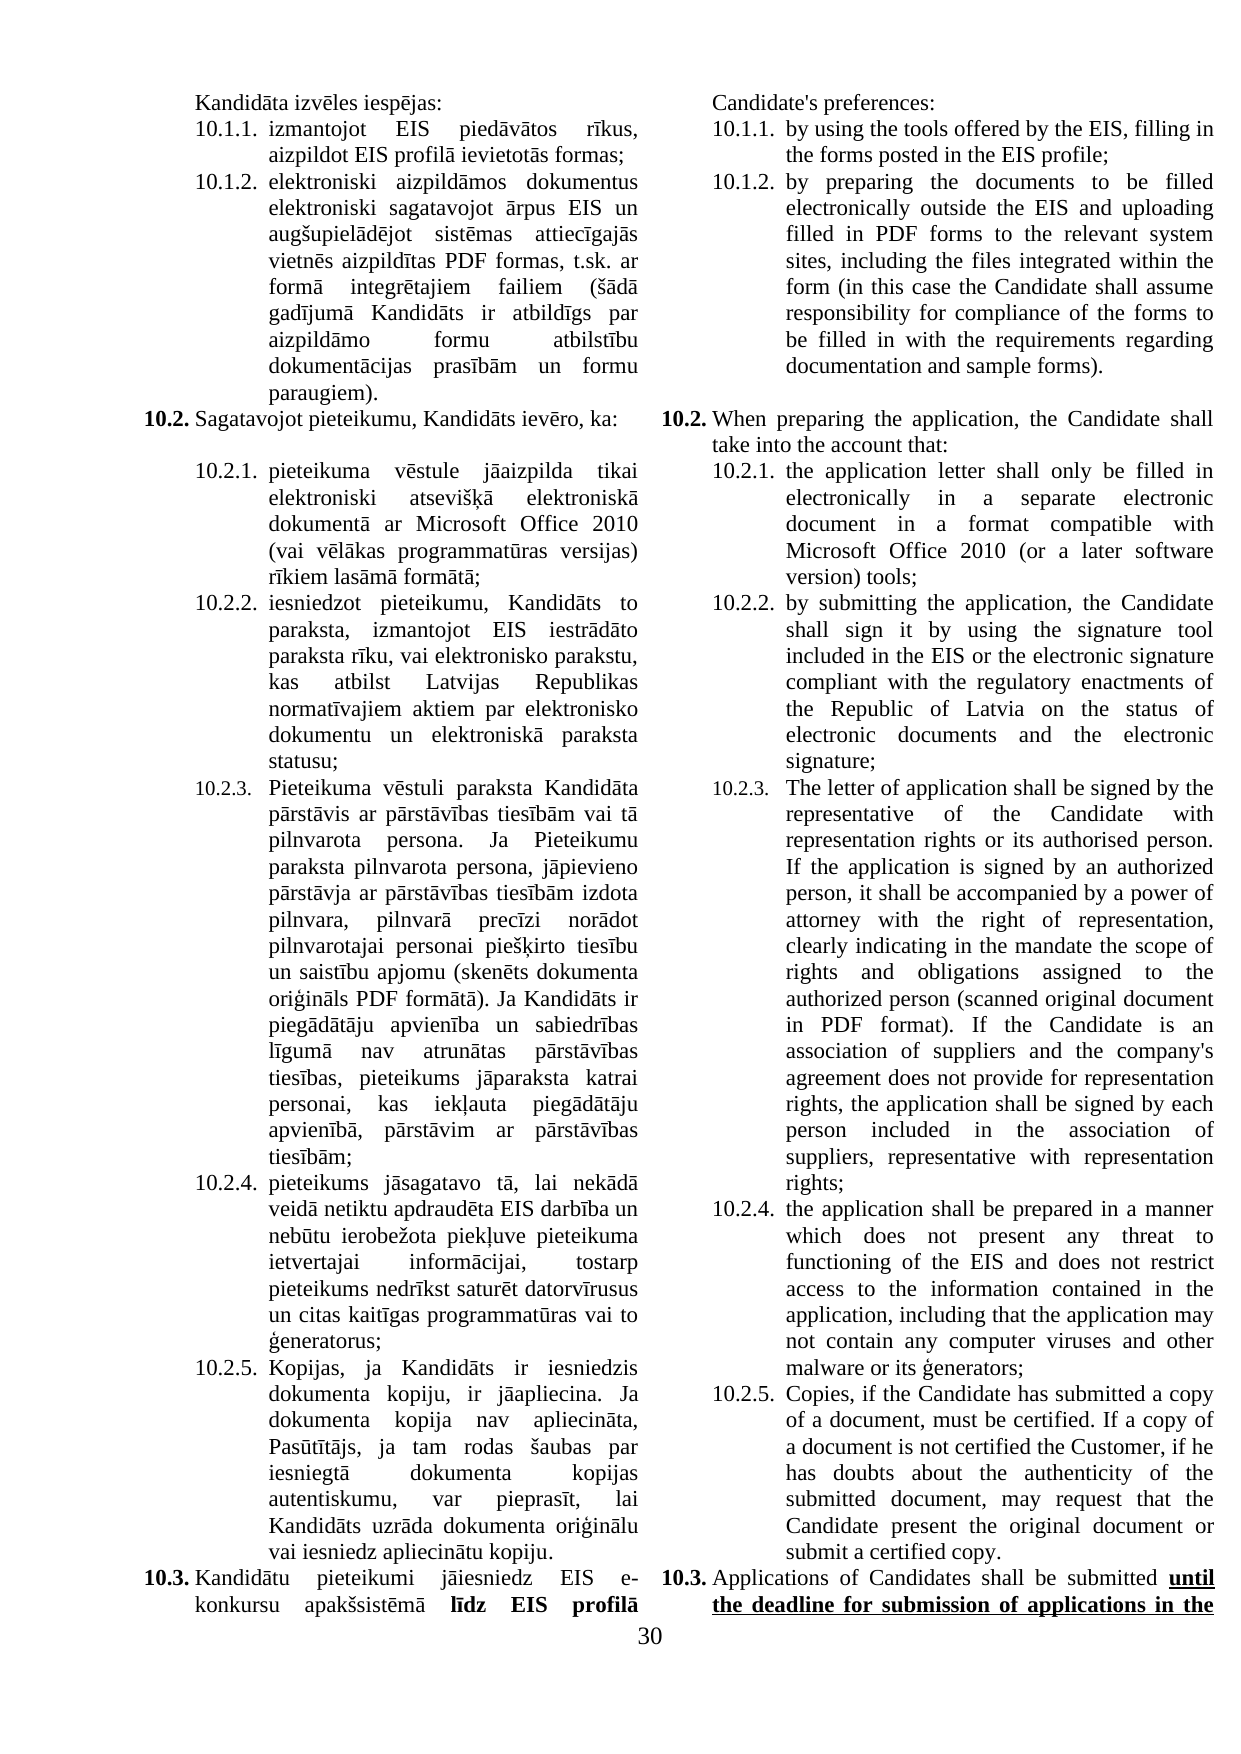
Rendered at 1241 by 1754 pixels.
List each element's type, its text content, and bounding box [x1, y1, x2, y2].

table_cell iesniedzot pieteikumu, Kandidāts to paraksta, izmantojot EIS iestrādāto paraksta rīku, vai elektronisko parakstu, kas atbilst Latvijas Republikas normatīvajiem aktiem par elektronisko dokumentu un elektroniskā paraksta statusu; [133, 589, 650, 774]
table_cell The letter of application shall be signed by the representative of the Candidate with representation rights or its authorised person. If the application is signed by an authorized person, it shall be accompanied by a power of attorney with the right of representation, clearly indicating in the mandate the scope of rights and obligations assigned to the authorized person (scanned original document in PDF format). If the Candidate is an association of suppliers and the company's agreement does not provide for representation rights, the application shall be signed by each person included in the association of suppliers, representative with representation rights; the application shall be prepared in a manner which does not present any threat to functioning of the EIS and does not restrict access to the information contained in the application, including that the application may not contain any computer viruses and other malware or its ģenerators; Copies, if the Candidate has submitted a copy of a document, must be certified. If a copy of a document is not certified the Customer, if he has doubts about the authenticity of the submitted document, may request that the Candidate present the original document or submit a certified copy. [650, 774, 1226, 1564]
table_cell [133, 1565, 650, 1617]
table_cell When preparing the application, the Candidate shall take into the account that: [650, 405, 1226, 458]
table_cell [650, 1565, 1226, 1617]
table_cell by using the tools offered by the EIS, filling in the forms posted in the EIS profile; [650, 115, 1226, 168]
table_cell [133, 89, 650, 115]
table_cell pieteikuma vēstule jāaizpilda tikai elektroniski atsevišķā elektroniskā dokumentā ar Microsoft Office 2010 (vai vēlākas programmatūras versijas) rīkiem lasāmā formātā; [133, 458, 650, 589]
table_cell the application letter shall only be filled in electronically in a separate electronic document in a format compatible with Microsoft Office 2010 (or a later software version) tools; [650, 458, 1226, 589]
table_cell by submitting the application, the Candidate shall sign it by using the signature tool included in the EIS or the electronic signature compliant with the regulatory enactments of the Republic of Latvia on the status of electronic documents and the electronic signature; [650, 589, 1226, 774]
table_cell by preparing the documents to be filled electronically outside the EIS and uploading filled in PDF forms to the relevant system sites, including the files integrated within the form (in this case the Candidate shall assume responsibility for compliance of the forms to be filled in with the requirements regarding documentation and sample forms). [650, 168, 1226, 405]
table_cell Pieteikuma vēstuli paraksta Kandidāta pārstāvis ar pārstāvības tiesībām vai tā pilnvarota persona. Ja Pieteikumu paraksta pilnvarota persona, jāpievieno pārstāvja ar pārstāvības tiesībām izdota pilnvara, pilnvarā precīzi norādot pilnvarotajai personai piešķirto tiesību un saistību apjomu (skenēts dokumenta oriģināls PDF formātā). Ja Kandidāts ir piegādātāju apvienība un sabiedrības līgumā nav atrunātas pārstāvības tiesības, pieteikums jāparaksta katrai personai, kas iekļauta piegādātāju apvienībā, pārstāvim ar pārstāvības tiesībām; pieteikums jāsagatavo tā, lai nekādā veidā netiktu apdraudēta EIS darbība un nebūtu ierobežota piekļuve pieteikuma ietvertajai informācijai, tostarp pieteikums nedrīkst saturēt datorvīrusus un citas kaitīgas programmatūras vai to ģeneratorus; Kopijas, ja Kandidāts ir iesniedzis dokumenta kopiju, ir jāapliecina. Ja dokumenta kopija nav apliecināta, Pasūtītājs, ja tam rodas šaubas par iesniegtā dokumenta kopijas autentiskumu, var pieprasīt, lai Kandidāts uzrāda dokumenta oriģinālu vai iesniedz apliecinātu kopiju. [133, 774, 650, 1564]
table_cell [650, 89, 1226, 115]
table_cell Sagatavojot pieteikumu, Kandidāts ievēro, ka: [133, 405, 650, 458]
table_cell elektroniski aizpildāmos dokumentus elektroniski sagatavojot ārpus EIS un augšupielādējot sistēmas attiecīgajās vietnēs aizpildītas PDF formas, t.sk. ar formā integrētajiem failiem (šādā gadījumā Kandidāts ir atbildīgs par aizpildāmo formu atbilstību dokumentācijas prasībām un formu paraugiem). [133, 168, 650, 405]
table_cell izmantojot EIS piedāvātos rīkus, aizpildot EIS profilā ievietotās formas; [133, 115, 650, 168]
